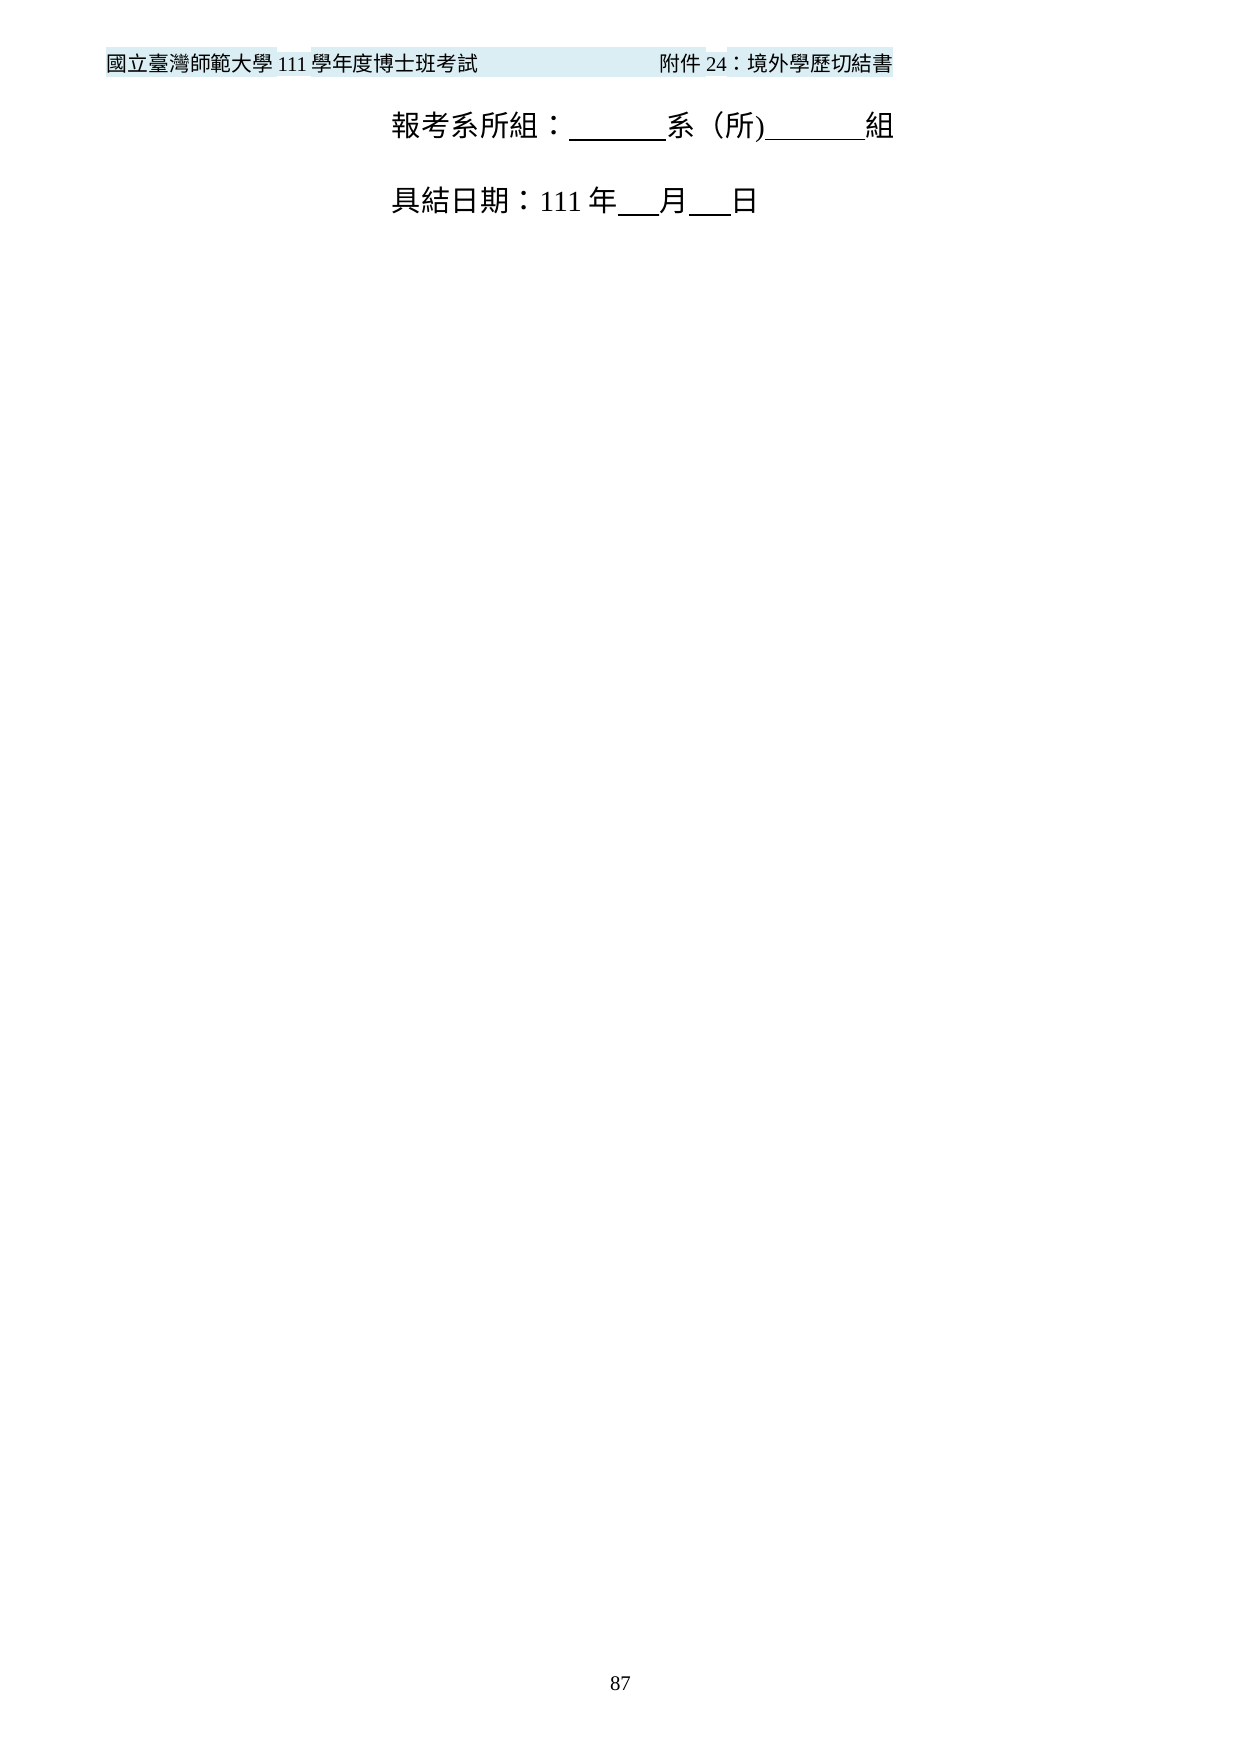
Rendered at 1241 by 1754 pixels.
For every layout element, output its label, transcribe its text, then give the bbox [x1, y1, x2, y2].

text 報考系所組： 系（所) 組 [391, 87, 1134, 162]
text 具結日期：111年 月 日 [391, 162, 1134, 237]
